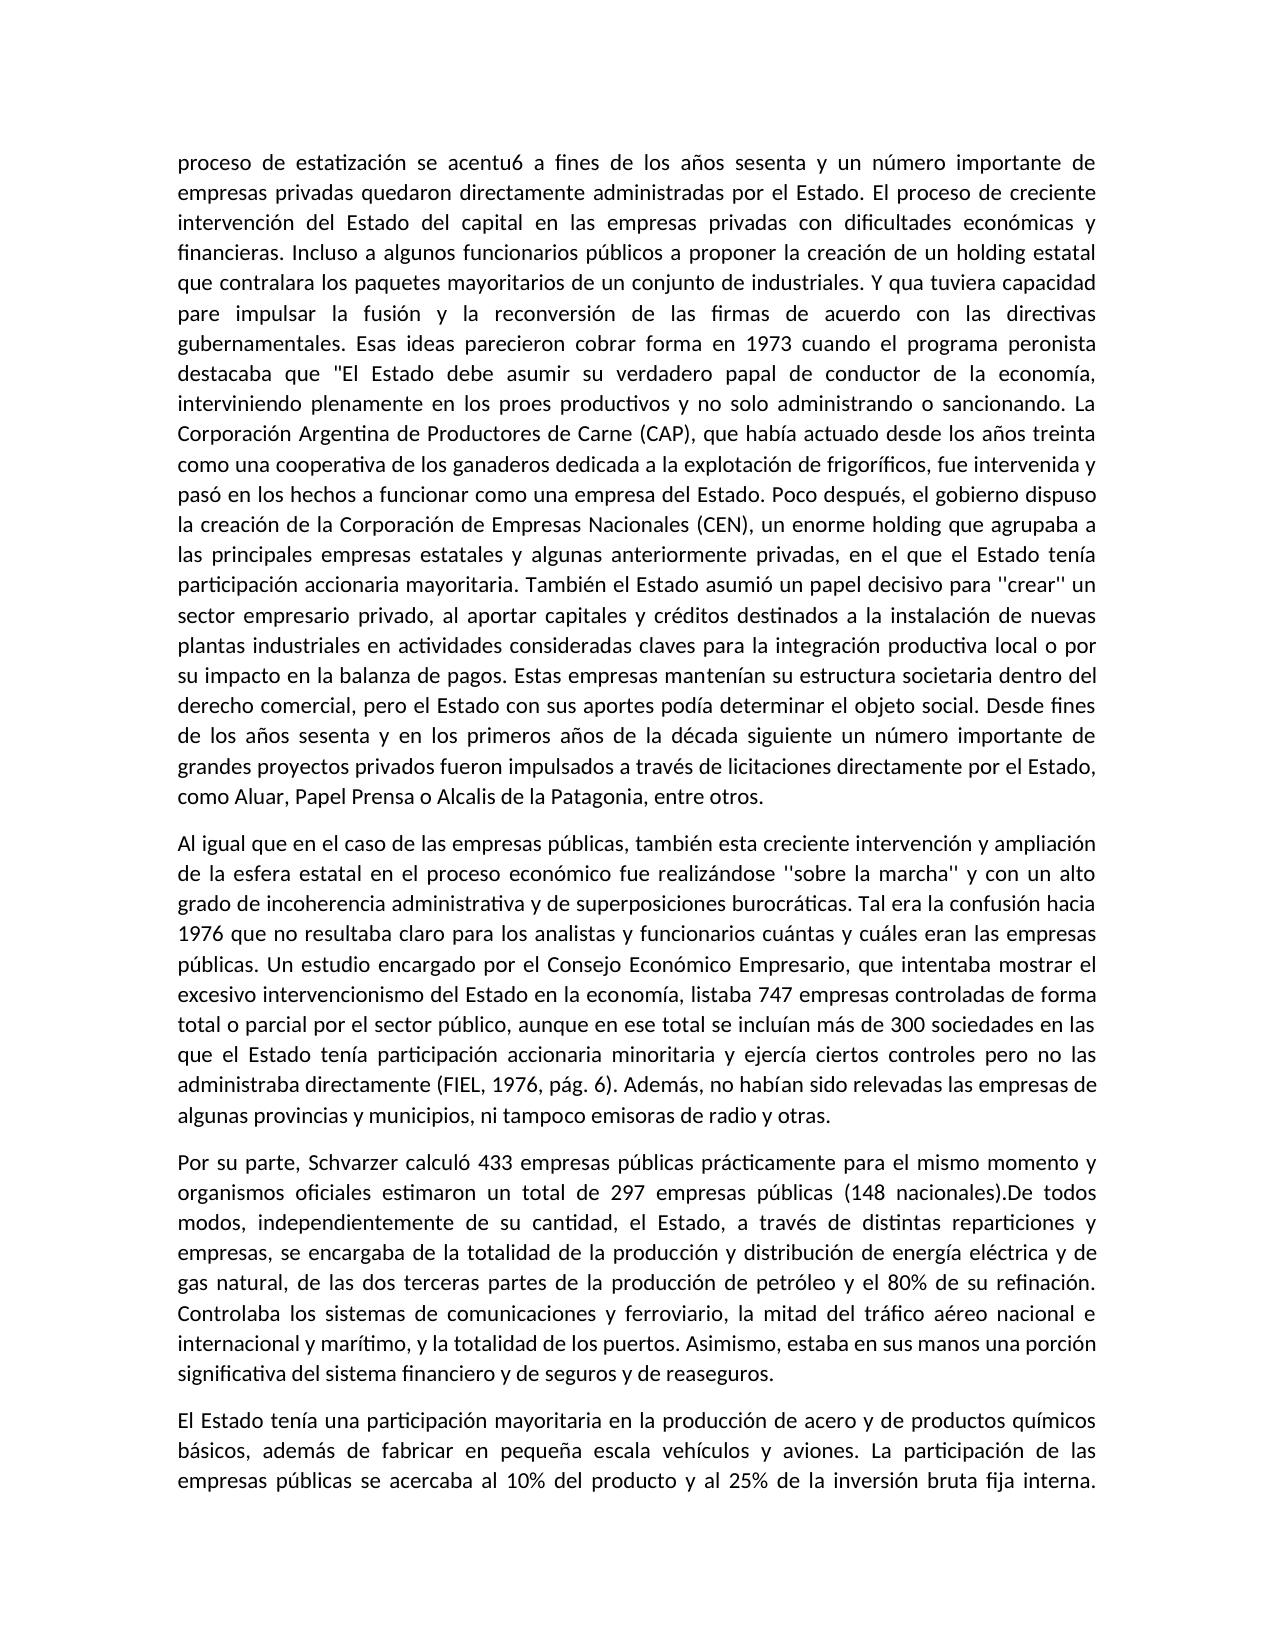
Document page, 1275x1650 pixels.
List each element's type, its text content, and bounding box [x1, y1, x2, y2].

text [177, 148, 1098, 810]
text Por su parte, Schvarzer calculó 433 empresas públicas prácticamente para el mismo momento y organismos oficiales estimaron un total de 297 empresas públicas (148 nacionales).De todos modos, independientemente de su cantidad, el Estado, a través de distintas reparticiones y empresas, se encargaba de la totalidad de la produc­ción y distribución de energía eléctrica y de gas natural, de las dos terceras partes de la producción de petróleo y el 80% de su refinación. Controlaba los sistemas de comunicaciones y ferroviario, la mitad del tráfico aéreo nacional e internacional y marítimo, y la totalidad de los puertos. Asimismo, estaba en sus manos una porción significativa del sistema financiero y de seguros y de reaseguros. [177, 1148, 1098, 1387]
text Al igual que en el caso de las empresas públicas, también esta creciente intervención y ampliación de la esfera estatal en el proceso económico fue realizándose ''sobre la marcha'' y con un alto grado de incoherencia administrativa y de superposiciones burocráticas. Tal era la confusión hacia 1976 que no resultaba claro para los analistas y funcionarios cuántas y cuáles eran las empresas públicas. Un estudio encargado por el Consejo Económico Empresario, que intentaba mostrar el excesivo intervencionismo del Estado en la eco­nomía, listaba 747 empresas controladas de forma total o parcial por el sector público, aunque en ese total se incluían más de 300 sociedades en las que el Estado tenía participación accionaria minoritaria y ejercía ciertos controles pero no las administraba directamente (FIEL, 1976, pág. 6). Además, no habí­an sido relevadas las empresas de algunas provincias y municipios, ni tampo­co emisoras de radio y otras. [177, 829, 1098, 1129]
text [177, 1406, 1098, 1494]
